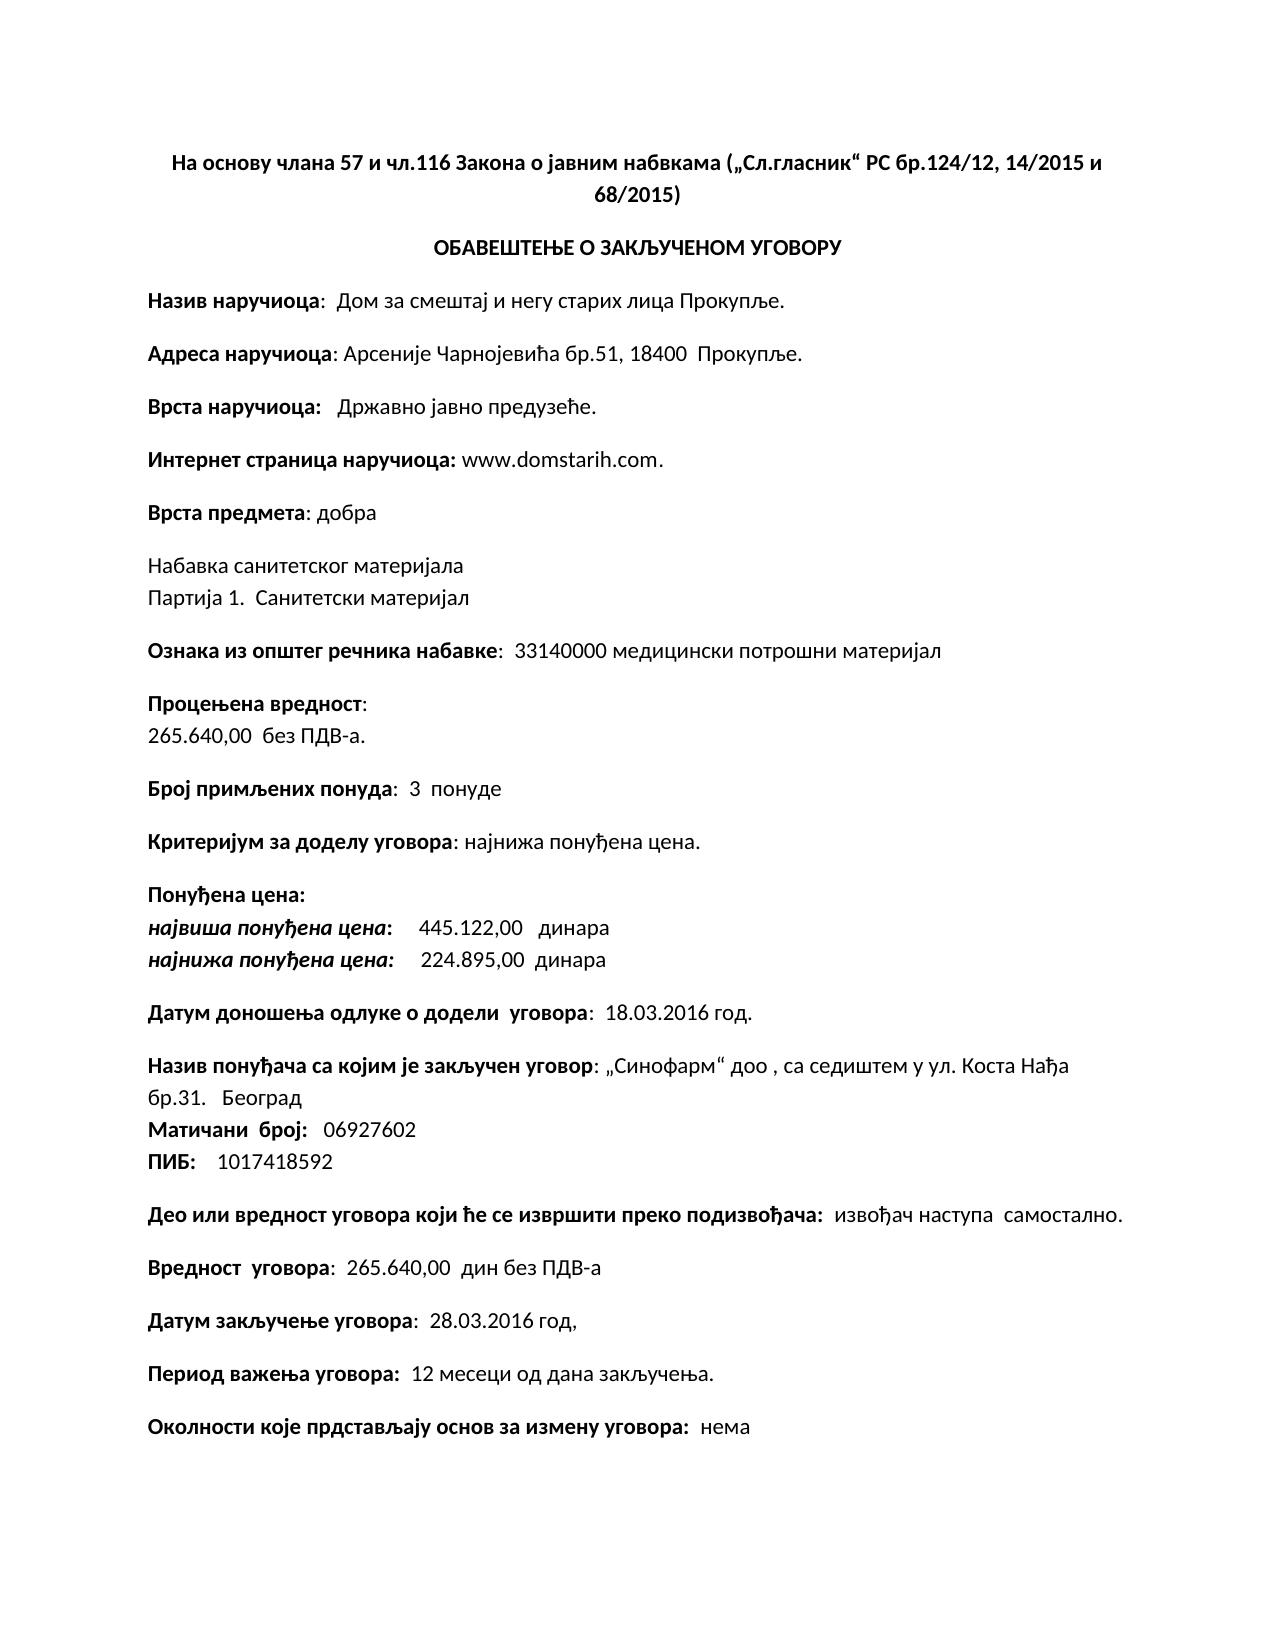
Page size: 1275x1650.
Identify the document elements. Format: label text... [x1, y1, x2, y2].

text Околности које прдстављају основ за измену уговора: нема [148, 1412, 1127, 1441]
text Период важења уговора: 12 месеци од дана закључења. [148, 1359, 1127, 1387]
text Процењена вредност: 265.640,00 без ПДВ-а. [148, 689, 1127, 749]
text Интернет страница наручиоца: www.domstarih.com. [148, 445, 1127, 473]
text Вредност уговора: 265.640,00 дин без ПДВ-а [148, 1253, 1127, 1281]
text На основу члана 57 и чл.116 Закона о јавним набвкама („Сл.гласник“ РС бр.124/12, 14/2015 и 68/2015) [148, 148, 1127, 208]
text Врста наручиоца: Државно јавно предузеће. [148, 392, 1127, 420]
text Датум закључење уговора: 28.03.2016 год, [148, 1306, 1127, 1334]
text Назив наручиоца: Дом за смештај и негу старих лица Прокупље. [148, 286, 1127, 314]
text Понуђена цена: највиша понуђена цена: 445.122,00 динара најнижа понуђена цена: 224.895,00 динара [148, 880, 1127, 973]
text ОБАВЕШТЕЊЕ О ЗАКЉУЧЕНОМ УГОВОРУ [148, 233, 1127, 261]
text Део или вредност уговора који ће се извршити преко подизвођача: извођач наступа самостално. [148, 1200, 1127, 1228]
text Врста предмета: добра [148, 498, 1127, 526]
text Датум доношења одлуке о додели уговора: 18.03.2016 год. [148, 998, 1127, 1026]
text Број примљених понуда: 3 понуде [148, 774, 1127, 802]
text Критеријум за доделу уговора: најнижа понуђена цена. [148, 827, 1127, 855]
text Набавка санитетског материјала Партија 1. Санитетски материјал [148, 551, 1127, 611]
text Ознака из општег речника набавке: 33140000 медицински потрошни материјал [148, 636, 1127, 664]
text Назив понуђача са којим је закључен уговор: „Синофарм“ доо , са седиштем у ул. Коста Нађа бр.31. Београд Матичани број: 06927602 ПИБ: 1017418592 [148, 1051, 1127, 1175]
text Адреса наручиоца: Арсеније Чарнојевића бр.51, 18400 Прокупље. [148, 339, 1127, 367]
